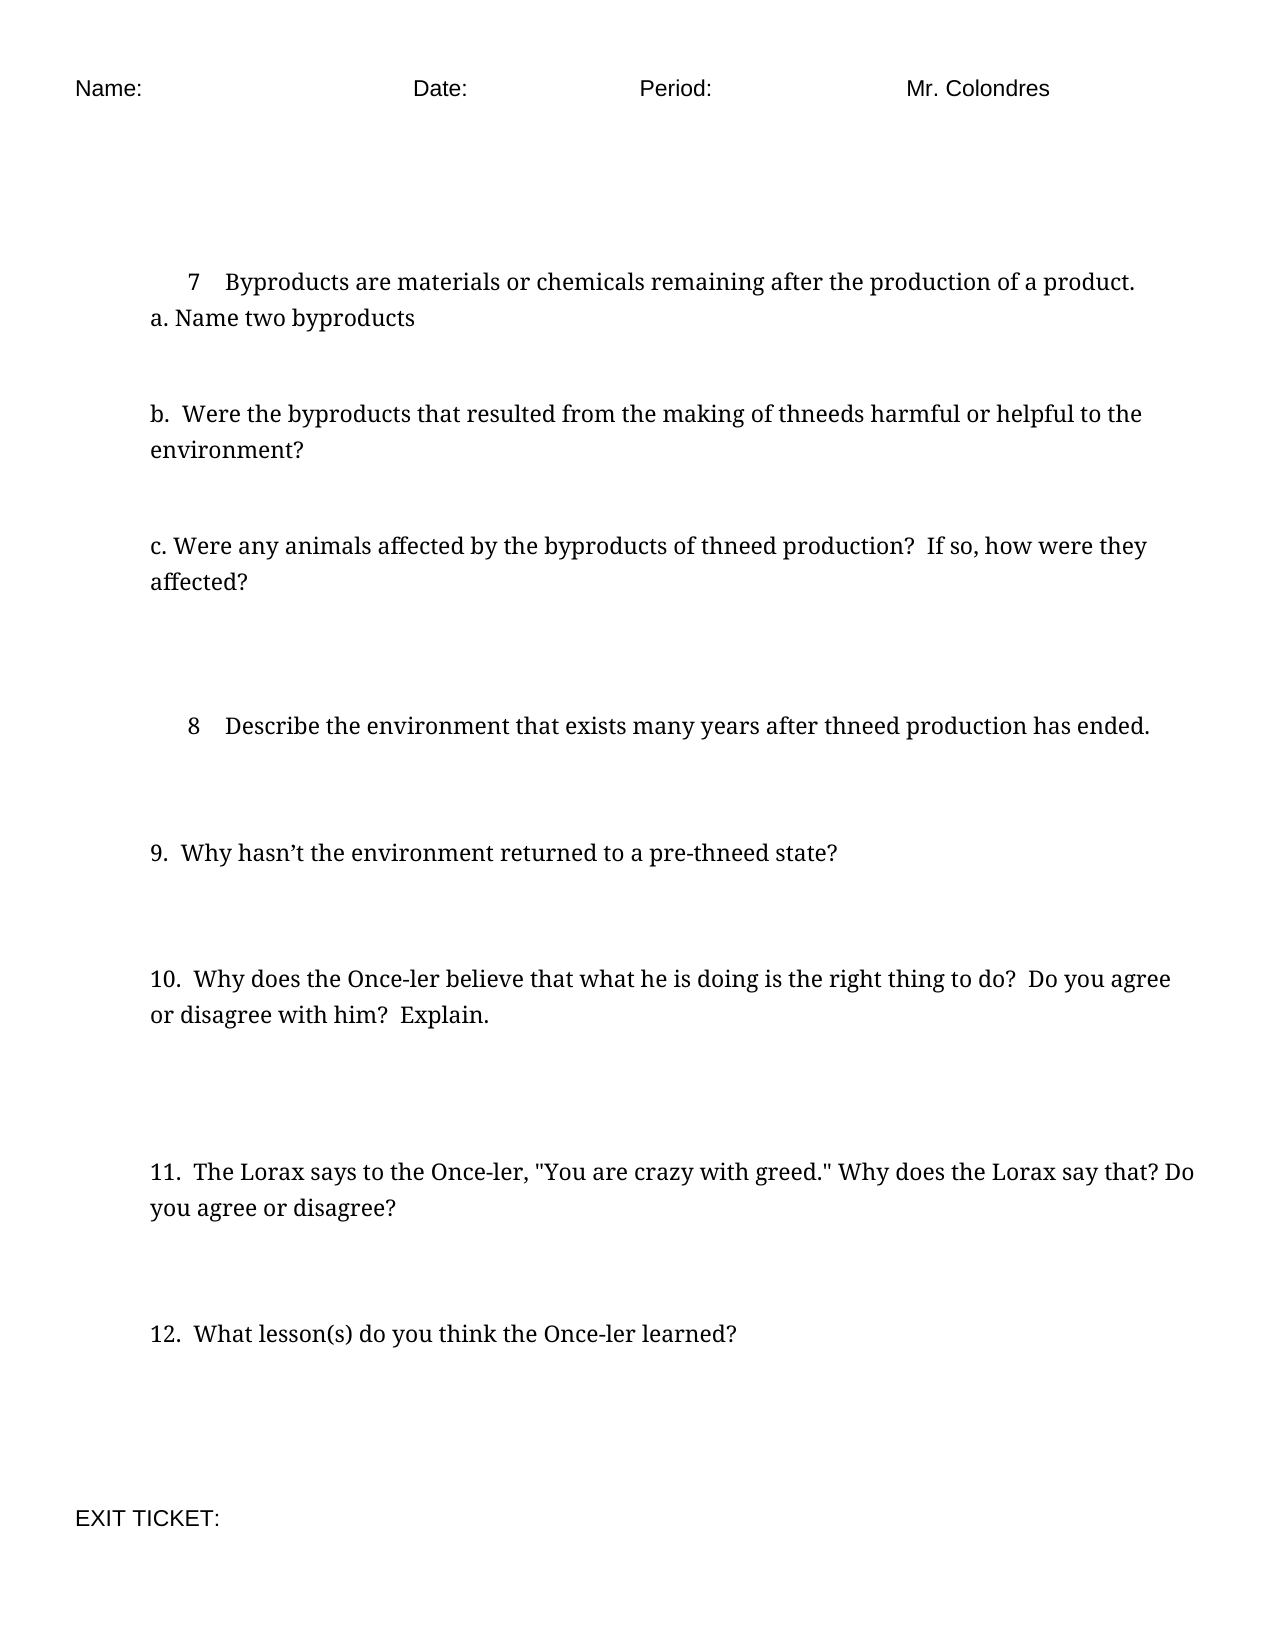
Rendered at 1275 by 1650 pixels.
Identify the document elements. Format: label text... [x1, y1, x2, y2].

text b. Were the byproducts that resulted from the making of thneeds harmful or helpful to the environment? [150, 398, 1200, 465]
text 10. Why does the Once-ler believe that what he is doing is the right thing to do? Do you agree or disagree with him? Explain. [150, 963, 1200, 1030]
text EXIT TICKET: [75, 1505, 1200, 1532]
list Describe the environment that exists many years after thneed production has ended. [150, 710, 1200, 741]
text c. Were any animals affected by the byproducts of thneed production? If so, how were they affected? [150, 530, 1200, 597]
text 9. Why hasn’t the environment returned to a pre-thneed state? [150, 837, 1200, 868]
list Byproducts are materials or chemicals remaining after the production of a product. [150, 266, 1200, 297]
text a. Name two byproducts [150, 302, 1200, 333]
text 11. The Lorax says to the Once-ler, "You are crazy with greed." Why does the Lorax say that? Do you agree or disagree? [150, 1156, 1200, 1223]
text 12. What lesson(s) do you think the Once-ler learned? [150, 1318, 1200, 1349]
